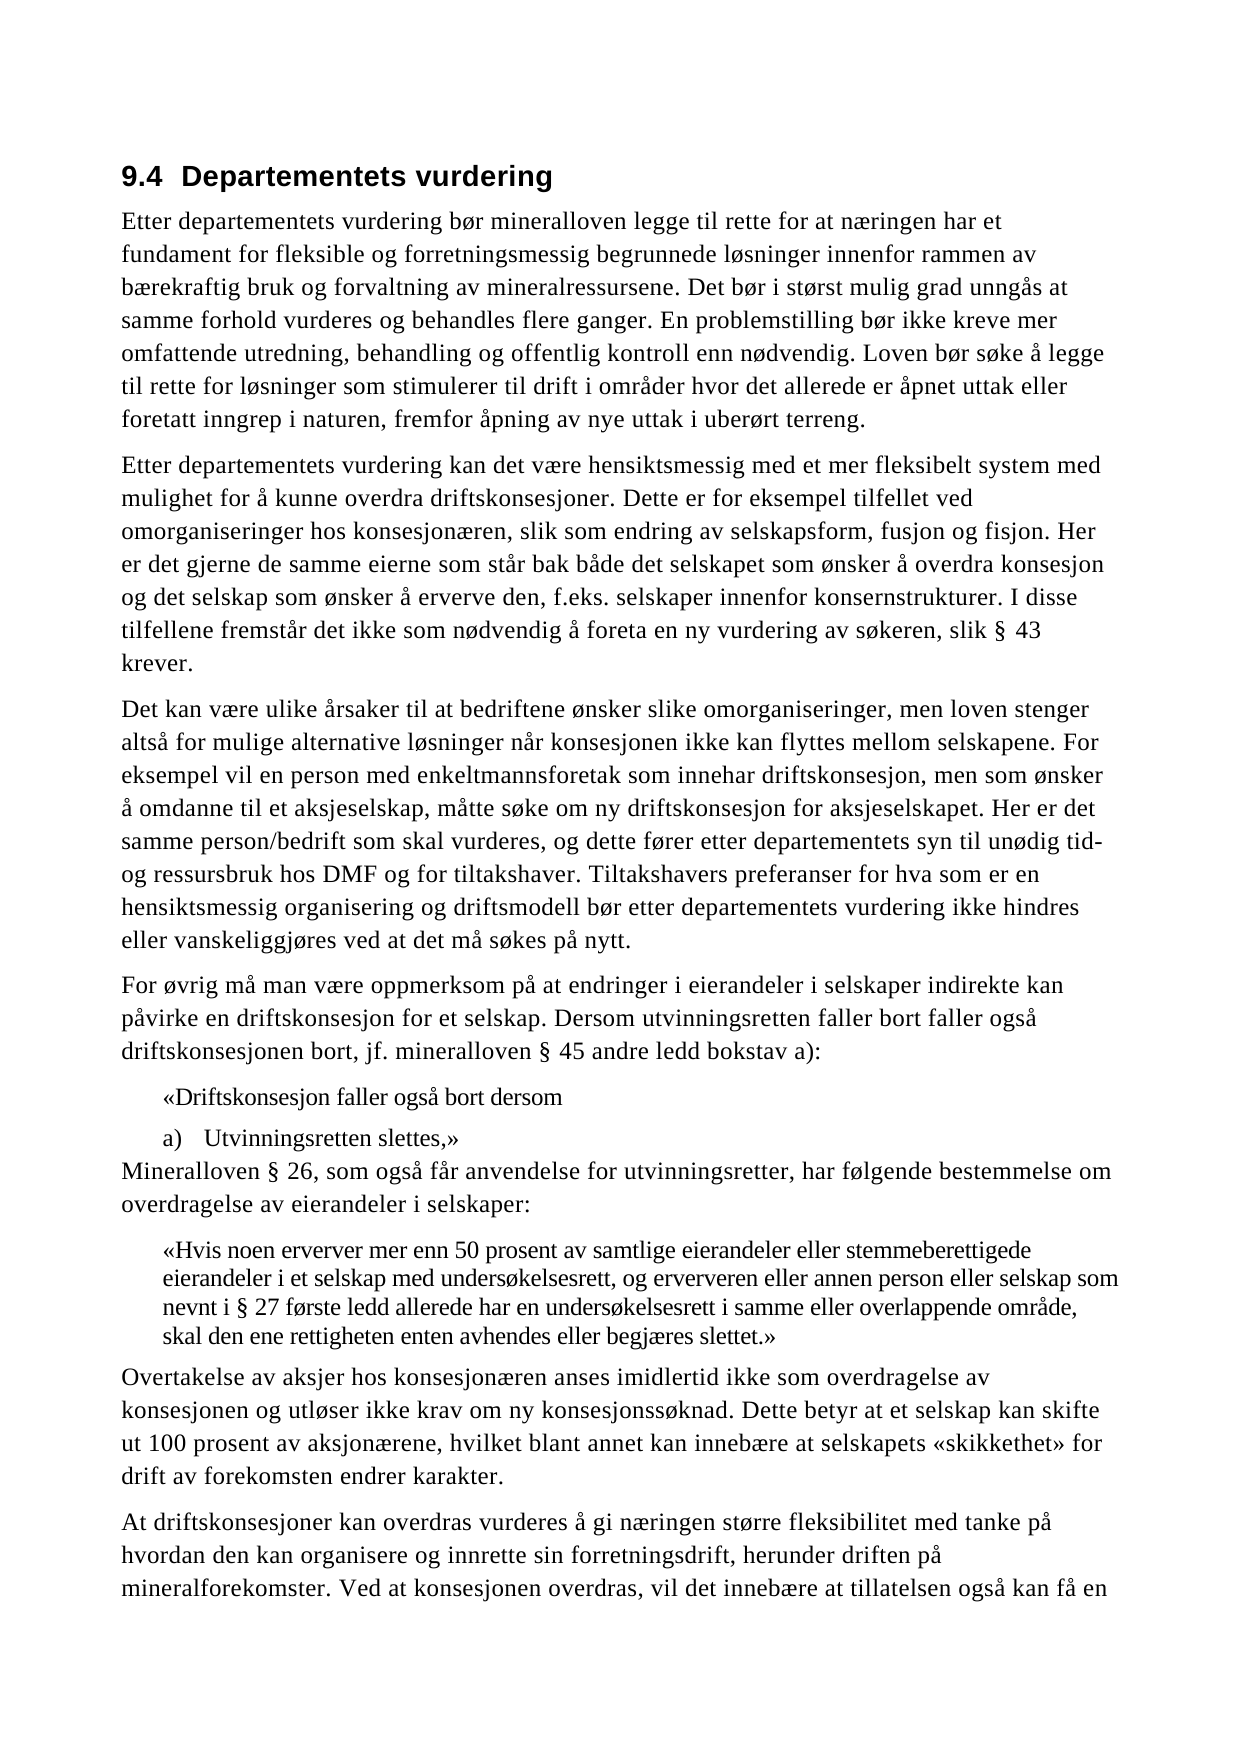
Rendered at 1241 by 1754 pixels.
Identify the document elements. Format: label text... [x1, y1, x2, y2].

text «Hvis noen erverver mer enn 50 prosent av samtlige eierandeler eller stemmeberettigede eierandeler i et selskap med undersøkelsesrett, og erververen eller annen person eller selskap som nevnt i § 27 første ledd allerede har en undersøkelsesrett i samme eller overlappende område, skal den ene rettigheten enten avhendes eller begjæres slettet.» [162, 1235, 1119, 1350]
text Det kan være ulike årsaker til at bedriftene ønsker slike omorganiseringer, men loven stenger altså for mulige alternative løsninger når konsesjonen ikke kan flyttes mellom selskapene. For eksempel vil en person med enkeltmannsforetak som innehar driftskonsesjon, men som ønsker å omdanne til et aksjeselskap, måtte søke om ny driftskonsesjon for aksjeselskapet. Her er det samme person/bedrift som skal vurderes, og dette fører etter departementets syn til unødig tid- og ressursbruk hos DMF og for tiltakshaver. Tiltakshavers preferanser for hva som er en hensiktsmessig organisering og driftsmodell bør etter departementets vurdering ikke hindres eller vanskeliggjøres ved at det må søkes på nytt. [121, 694, 1119, 953]
text «Driftskonsesjon faller også bort dersom [162, 1082, 1119, 1111]
list a) Utvinningsretten slettes,» [162, 1123, 1119, 1152]
text Mineralloven § 26, som også får anvendelse for utvinningsretter, har følgende bestemmelse om overdragelse av eierandeler i selskaper: [121, 1156, 1119, 1218]
text Overtakelse av aksjer hos konsesjonæren anses imidlertid ikke som overdragelse av konsesjonen og utløser ikke krav om ny konsesjonssøknad. Dette betyr at et selskap kan skifte ut 100 prosent av aksjonærene, hvilket blant annet kan innebære at selskapets «skikkethet» for drift av forekomsten endrer karakter. [121, 1362, 1119, 1490]
text Etter departementets vurdering kan det være hensiktsmessig med et mer fleksibelt system med mulighet for å kunne overdra driftskonsesjoner. Dette er for eksempel tilfellet ved omorganiseringer hos konsesjonæren, slik som endring av selskapsform, fusjon og fisjon. Her er det gjerne de samme eierne som står bak både det selskapet som ønsker å overdra konsesjon og det selskap som ønsker å erverve den, f.eks. selskaper innenfor konsernstrukturer. I disse tilfellene fremstår det ikke som nødvendig å foreta en ny vurdering av søkeren, slik § 43 krever. [121, 450, 1119, 677]
text Etter departementets vurdering bør mineralloven legge til rette for at næringen har et fundament for fleksible og forretningsmessig begrunnede løsninger innenfor rammen av bærekraftig bruk og forvaltning av mineralressursene. Det bør i størst mulig grad unngås at samme forhold vurderes og behandles flere ganger. En problemstilling bør ikke kreve mer omfattende utredning, behandling og offentlig kontroll enn nødvendig. Loven bør søke å legge til rette for løsninger som stimulerer til drift i områder hvor det allerede er åpnet uttak eller foretatt inngrep i naturen, fremfor åpning av nye uttak i uberørt terreng. [121, 206, 1119, 433]
text For øvrig må man være oppmerksom på at endringer i eierandeler i selskaper indirekte kan påvirke en driftskonsesjon for et selskap. Dersom utvinningsretten faller bort faller også driftskonsesjonen bort, jf. mineralloven § 45 andre ledd bokstav a): [121, 970, 1119, 1065]
subtitle Departementets vurdering [121, 159, 1119, 193]
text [121, 1507, 1119, 1602]
